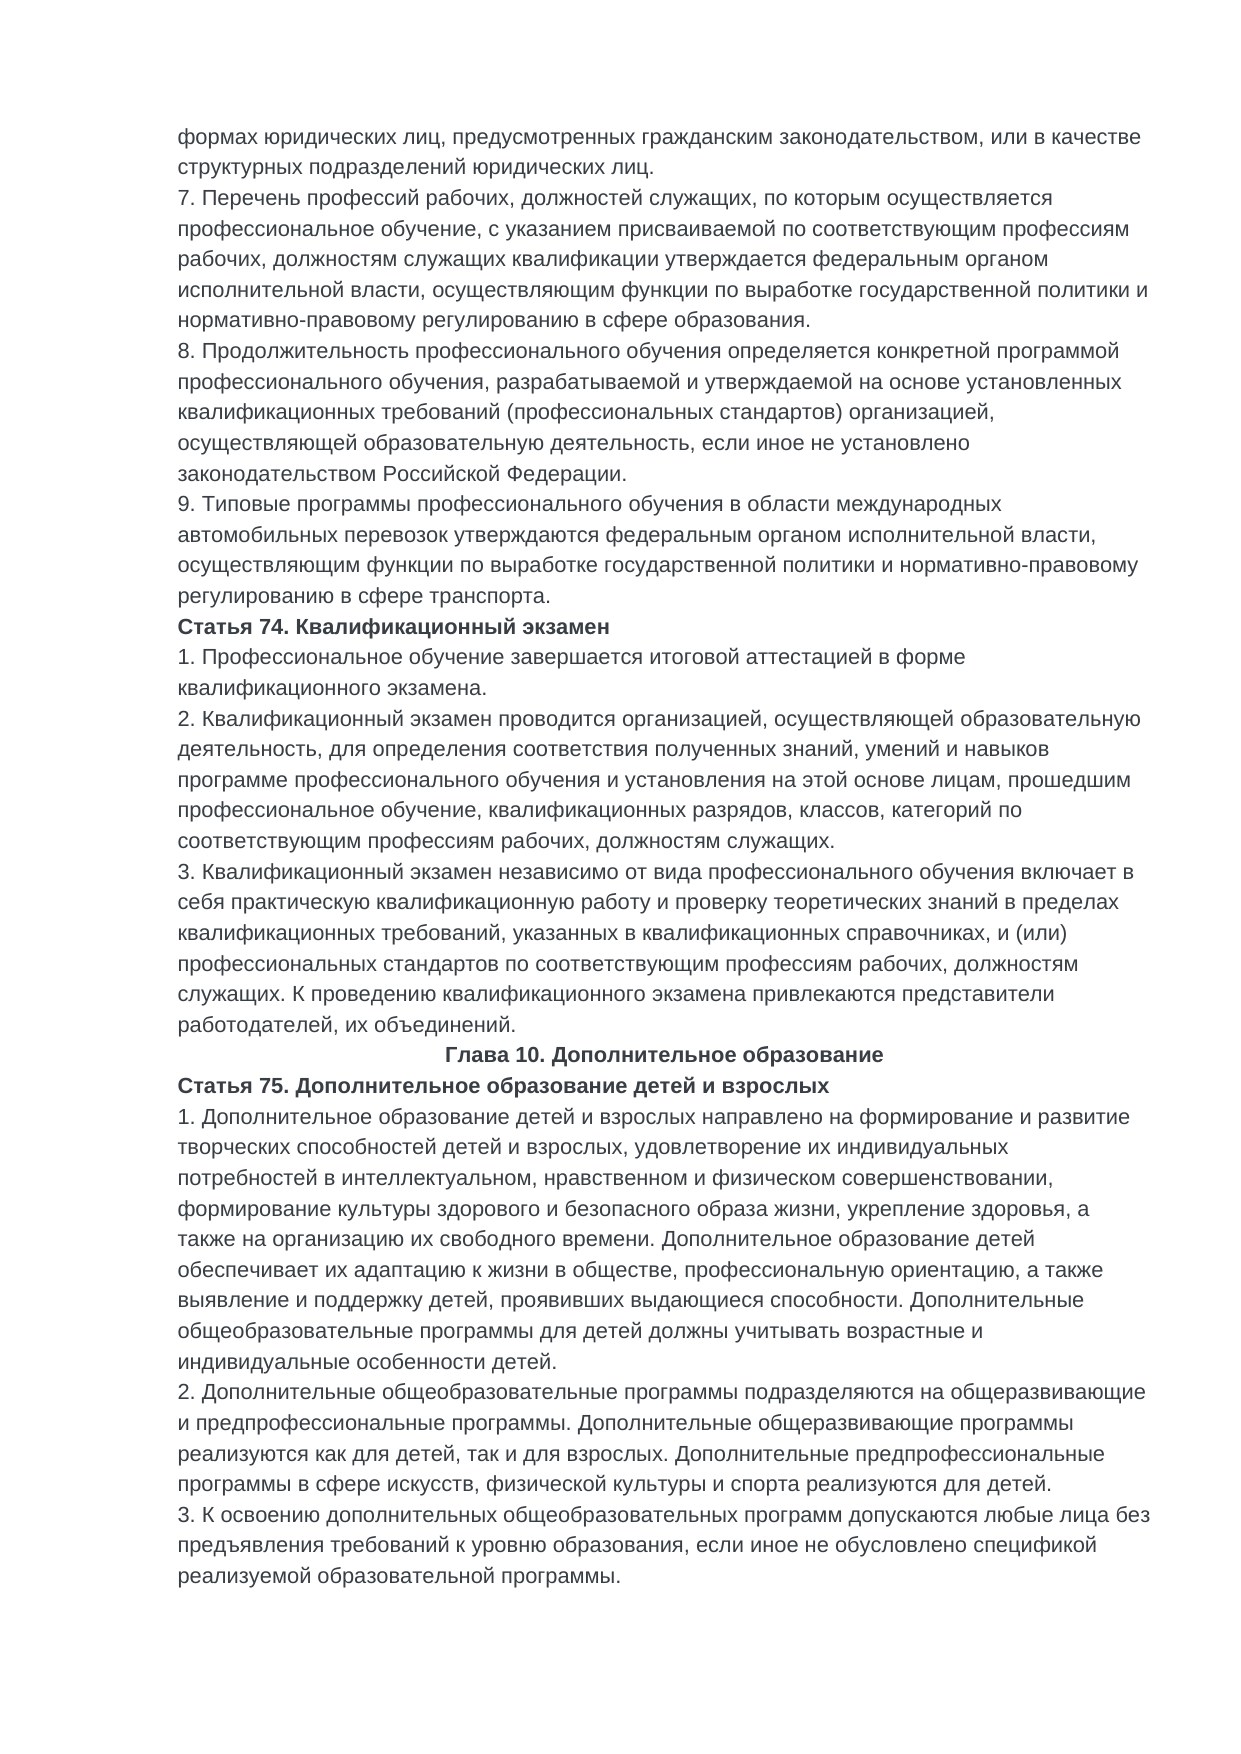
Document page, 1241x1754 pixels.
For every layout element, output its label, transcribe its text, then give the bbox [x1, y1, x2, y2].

text 9. Типовые программы профессионального обучения в области международных автомобильных перевозок утверждаются федеральным органом исполнительной власти, осуществляющим функции по выработке государственной политики и нормативно-правовому регулированию в сфере транспорта. [177, 486, 1152, 608]
text 7. Перечень профессий рабочих, должностей служащих, по которым осуществляется профессиональное обучение, с указанием присваиваемой по соответствующим профессиям рабочих, должностям служащих квалификации утверждается федеральным органом исполнительной власти, осуществляющим функции по выработке государственной политики и нормативно-правовому регулированию в сфере образования. [177, 179, 1152, 332]
text 3. К освоению дополнительных общеобразовательных программ допускаются любые лица без предъявления требований к уровню образования, если иное не обусловлено спецификой реализуемой образовательной программы. [177, 1496, 1152, 1588]
text 1. Дополнительное образование детей и взрослых направлено на формирование и развитие творческих способностей детей и взрослых, удовлетворение их индивидуальных потребностей в интеллектуальном, нравственном и физическом совершенствовании, формирование культуры здорового и безопасного образа жизни, укрепление здоровья, а также на организацию их свободного времени. Дополнительное образование детей обеспечивает их адаптацию к жизни в обществе, профессиональную ориентацию, а также выявление и поддержку детей, проявивших выдающиеся способности. Дополнительные общеобразовательные программы для детей должны учитывать возрастные и индивидуальные особенности детей. [177, 1098, 1152, 1374]
text Статья 75. Дополнительное образование детей и взрослых [177, 1067, 1152, 1098]
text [177, 118, 1152, 179]
text 1. Профессиональное обучение завершается итоговой аттестацией в форме квалификационного экзамена. [177, 639, 1152, 700]
text Глава 10. Дополнительное образование [177, 1037, 1152, 1067]
text 8. Продолжительность профессионального обучения определяется конкретной программой профессионального обучения, разрабатываемой и утверждаемой на основе установленных квалификационных требований (профессиональных стандартов) организацией, осуществляющей образовательную деятельность, если иное не установлено законодательством Российской Федерации. [177, 332, 1152, 486]
text 3. Квалификационный экзамен независимо от вида профессионального обучения включает в себя практическую квалификационную работу и проверку теоретических знаний в пределах квалификационных требований, указанных в квалификационных справочниках, и (или) профессиональных стандартов по соответствующим профессиям рабочих, должностям служащих. К проведению квалификационного экзамена привлекаются представители работодателей, их объединений. [177, 853, 1152, 1037]
text Статья 74. Квалификационный экзамен [177, 608, 1152, 639]
text 2. Дополнительные общеобразовательные программы подразделяются на общеразвивающие и предпрофессиональные программы. Дополнительные общеразвивающие программы реализуются как для детей, так и для взрослых. Дополнительные предпрофессиональные программы в сфере искусств, физической культуры и спорта реализуются для детей. [177, 1374, 1152, 1496]
text 2. Квалификационный экзамен проводится организацией, осуществляющей образовательную деятельность, для определения соответствия полученных знаний, умений и навыков программе профессионального обучения и установления на этой основе лицам, прошедшим профессиональное обучение, квалификационных разрядов, классов, категорий по соответствующим профессиям рабочих, должностям служащих. [177, 700, 1152, 853]
